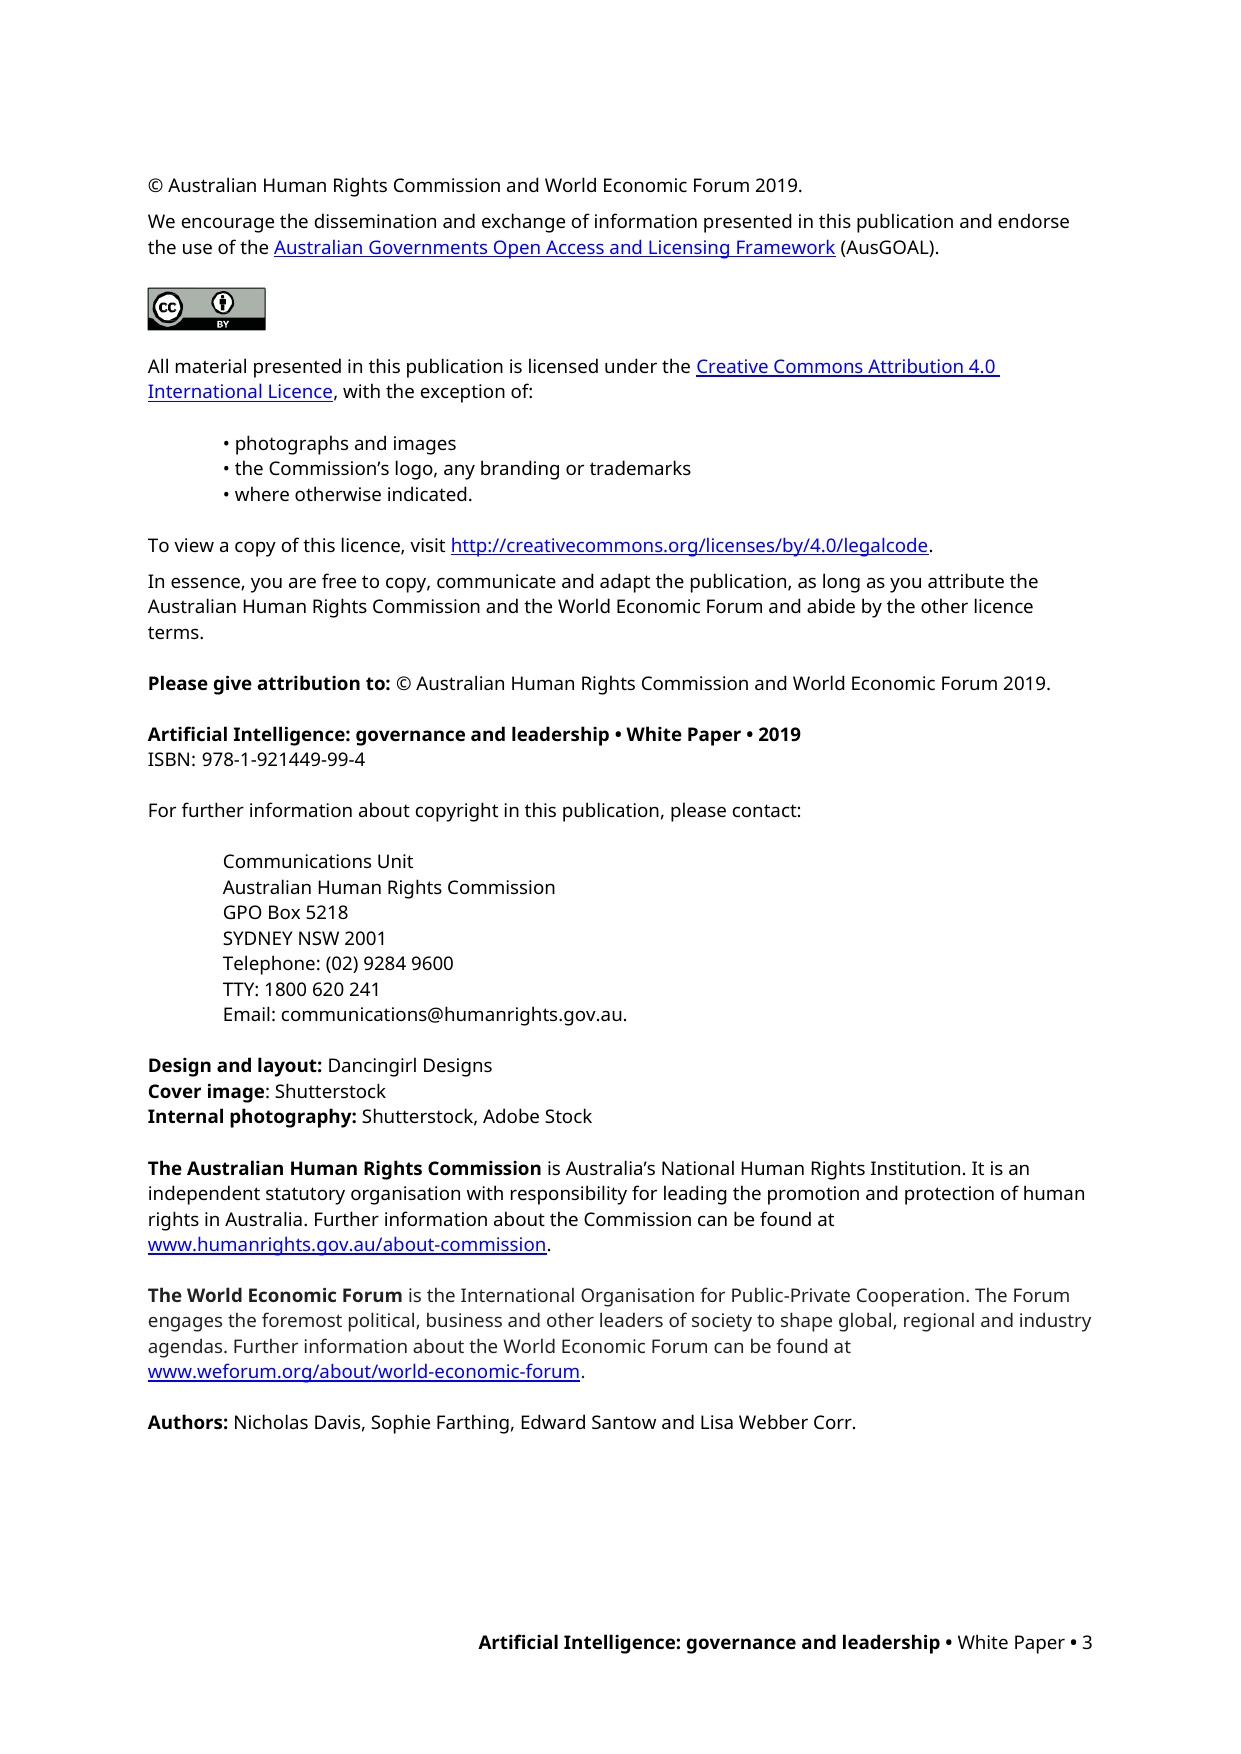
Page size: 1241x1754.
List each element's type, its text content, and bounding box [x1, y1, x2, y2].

text Cover image: Shutterstock [148, 1078, 1092, 1104]
text Australian Human Rights Commission [223, 874, 1092, 900]
text All material presented in this publication is licensed under the Creative Commons Attribution 4.0 International Licence, with the exception of: [148, 353, 1092, 404]
text GPO Box 5218 [223, 900, 1092, 925]
text Artificial Intelligence: governance and leadership • White Paper • 2019 [148, 721, 1092, 747]
text In essence, you are free to copy, communicate and adapt the publication, as long as you attribute the Australian Human Rights Commission and the World Economic Forum and abide by the other licence terms. [148, 568, 1092, 644]
text Design and layout: Dancingirl Designs [148, 1053, 1092, 1078]
text We encourage the dissemination and exchange of information presented in this publication and endorse the use of the Australian Governments Open Access and Licensing Framework (AusGOAL). [148, 209, 1092, 260]
text To view a copy of this licence, visit http://creativecommons.org/licenses/by/4.0/legalcode. [148, 532, 1092, 557]
text TTY: 1800 620 241 [223, 976, 1092, 1002]
text SYDNEY NSW 2001 [223, 925, 1092, 951]
text Authors: Nicholas Davis, Sophie Farthing, Edward Santow and Lisa Webber Corr. [148, 1409, 1092, 1434]
text Email: communications@humanrights.gov.au. [223, 1002, 1092, 1027]
text • where otherwise indicated. [223, 481, 1092, 506]
text ISBN: 978-1-921449-99-4 [148, 747, 1092, 772]
text For further information about copyright in this publication, please contact: [148, 798, 1092, 823]
text • photographs and images [223, 430, 1092, 455]
text Internal photography: Shutterstock, Adobe Stock [148, 1104, 1092, 1129]
text The World Economic Forum is the International Organisation for Public-Private Cooperation. The Forum engages the foremost political, business and other leaders of society to shape global, regional and industry agendas. Further information about the World Economic Forum can be found at www.weforum.org/about/world-economic-forum. [148, 1282, 1092, 1384]
text Please give attribution to: © Australian Human Rights Commission and World Economic Forum 2019. [148, 670, 1092, 696]
text © Australian Human Rights Commission and World Economic Forum 2019. [148, 173, 1092, 198]
text The Australian Human Rights Commission is Australia’s National Human Rights Institution. It is an independent statutory organisation with responsibility for leading the promotion and protection of human rights in Australia. Further information about the Commission can be found at www.humanrights.gov.au/about-commission. [148, 1155, 1092, 1257]
text Telephone: (02) 9284 9600 [223, 951, 1092, 976]
text Communications Unit [223, 849, 1092, 874]
text • the Commission’s logo, any branding or trademarks [223, 455, 1092, 481]
